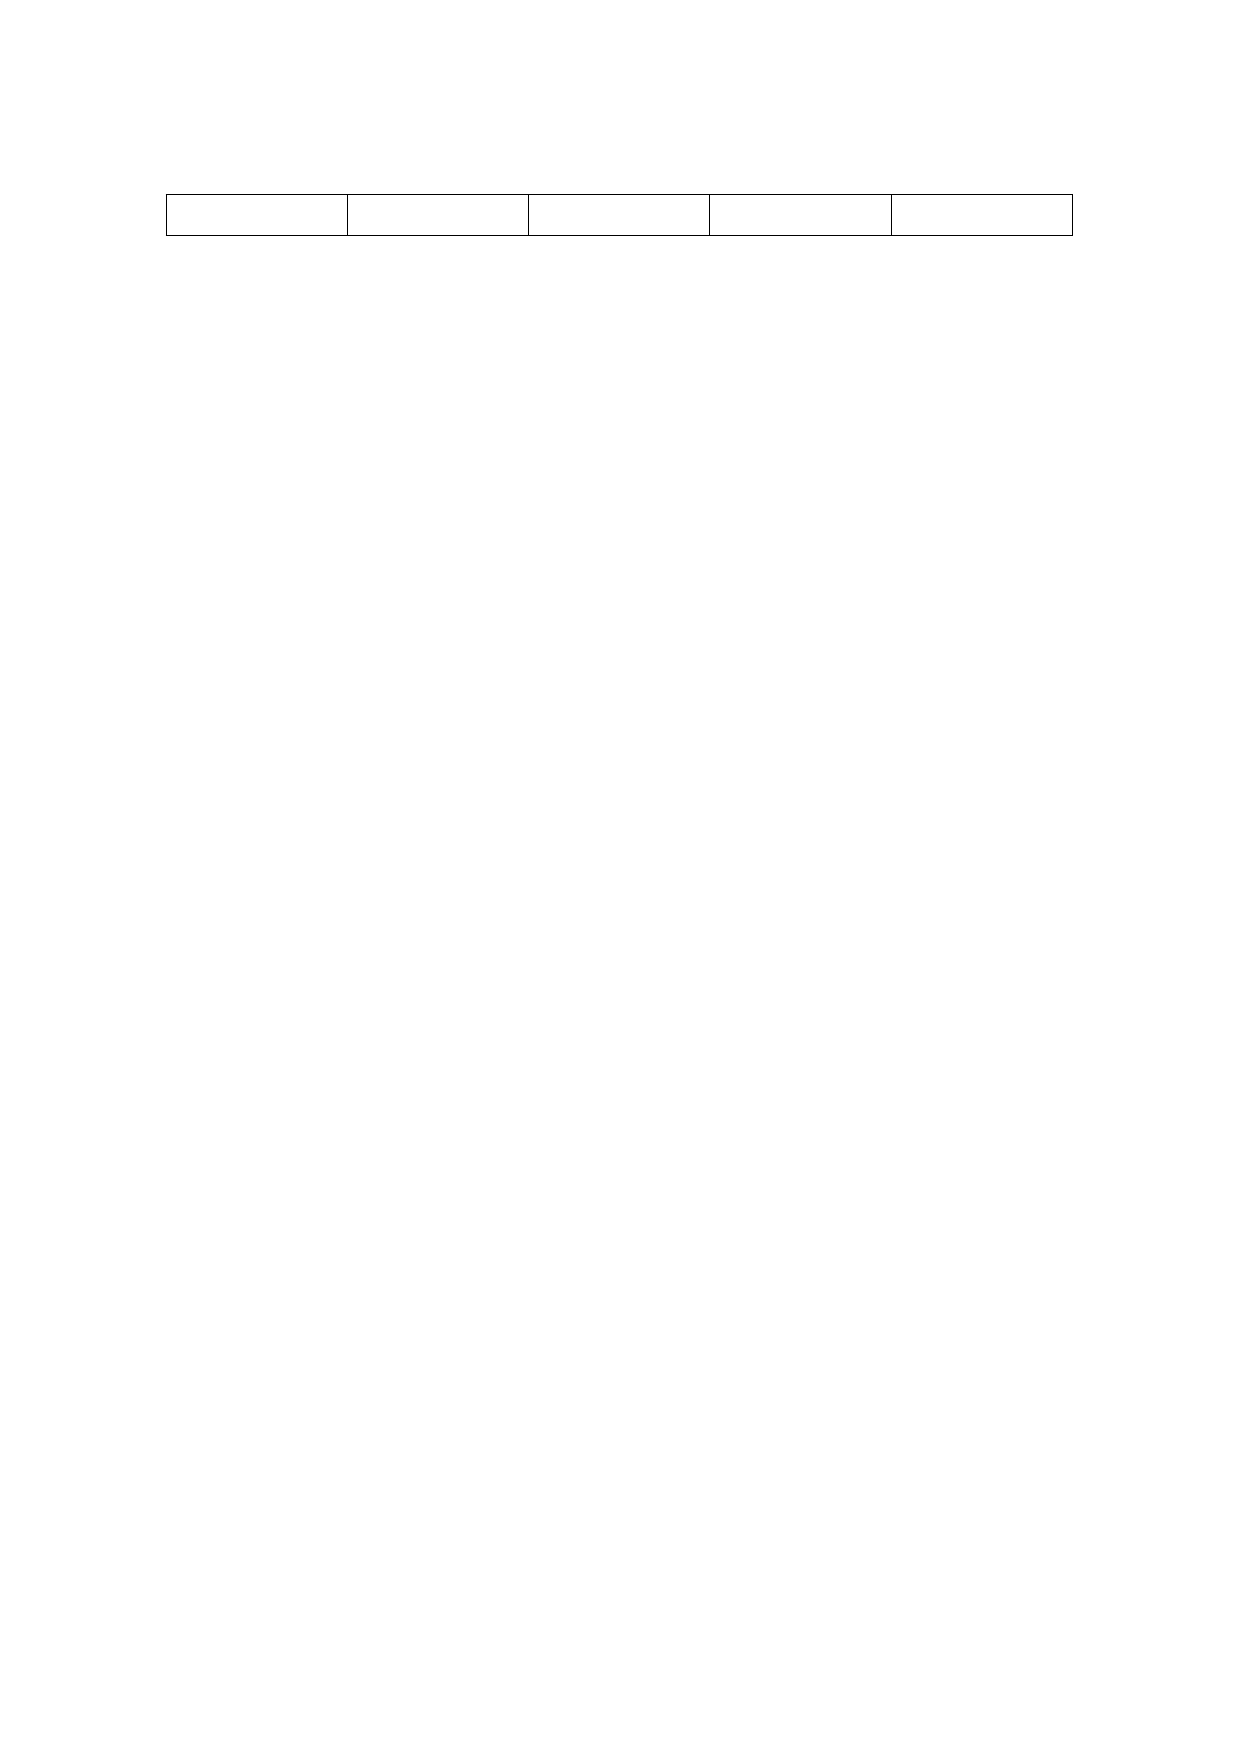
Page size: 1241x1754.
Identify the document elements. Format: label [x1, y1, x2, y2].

table_cell [348, 195, 528, 234]
table_cell [892, 195, 1072, 234]
table_cell [710, 195, 891, 234]
table_cell [167, 195, 347, 234]
table_cell [529, 195, 709, 234]
